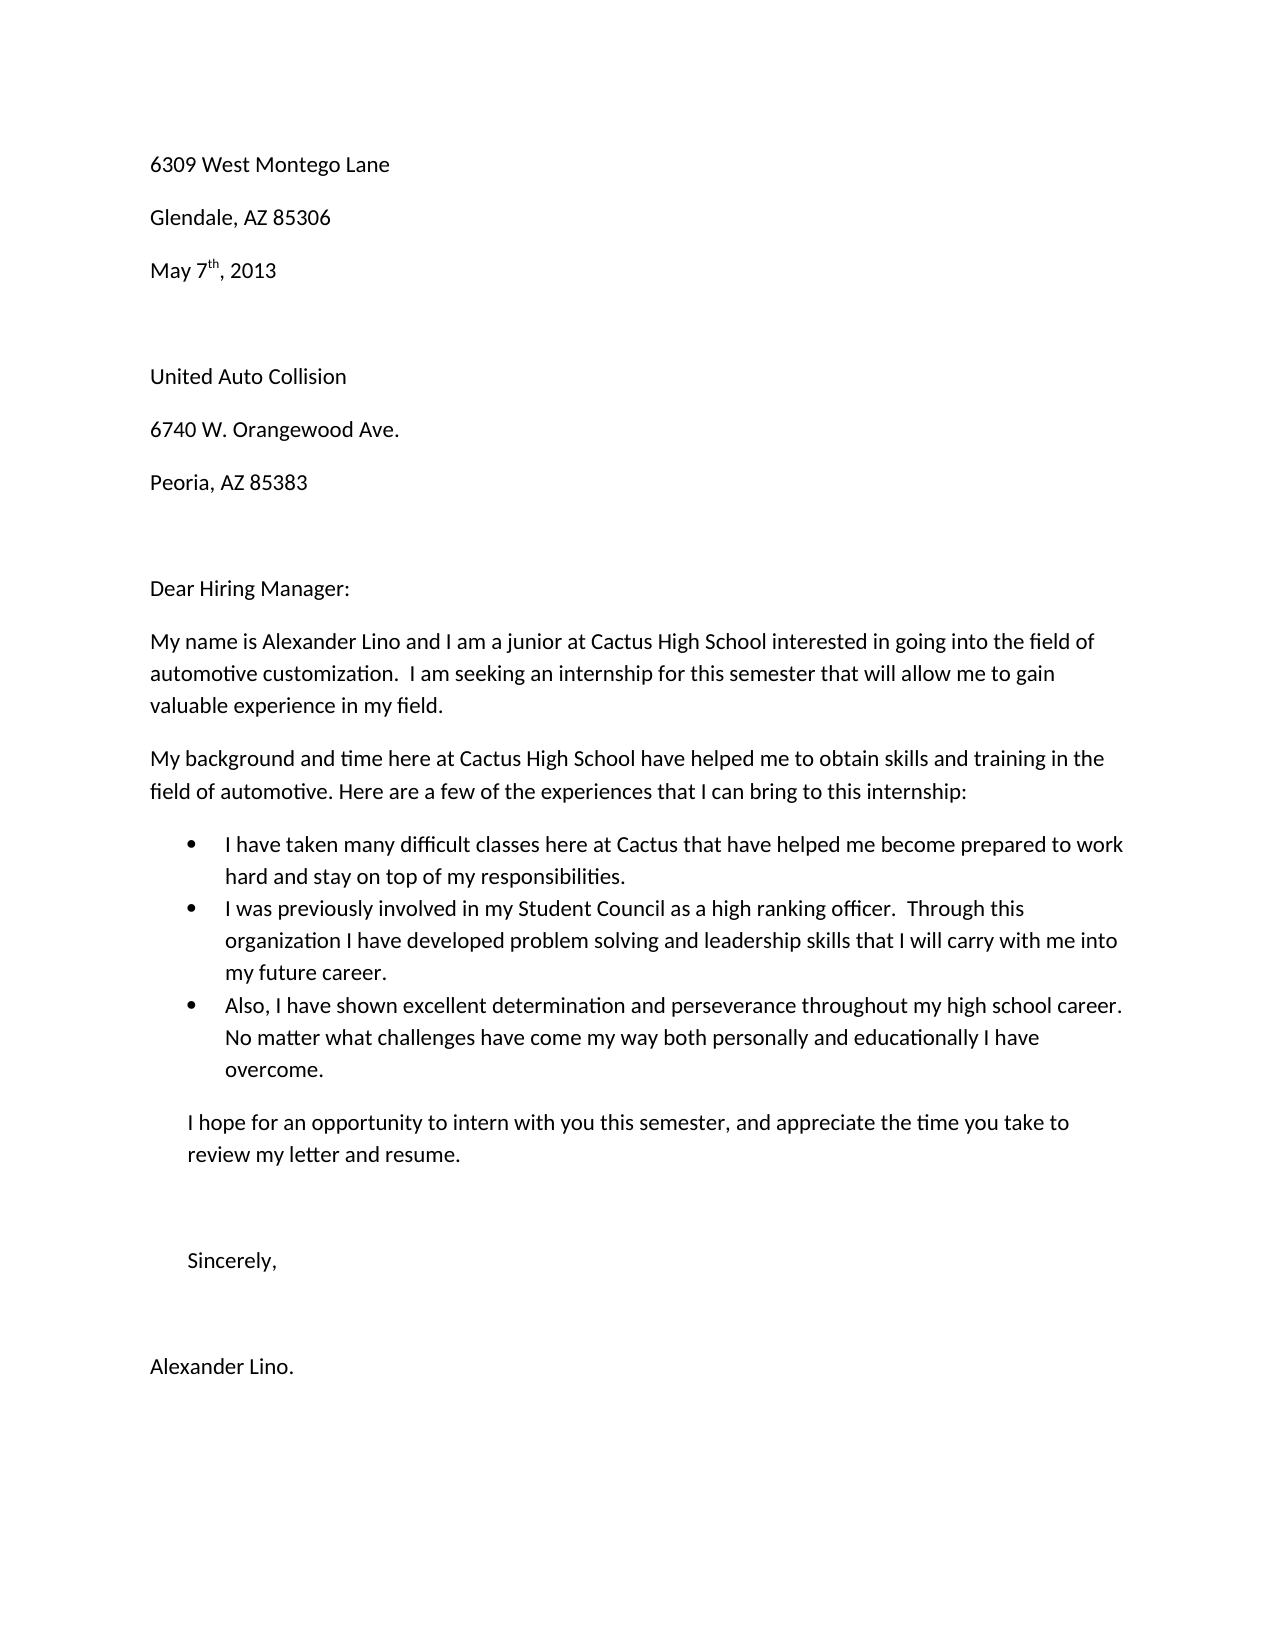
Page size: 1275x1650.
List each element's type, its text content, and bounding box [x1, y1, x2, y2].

text May 7th, 2013 [150, 256, 1125, 284]
text Dear Hiring Manager: [150, 574, 1125, 602]
text My background and time here at Cactus High School have helped me to obtain skills and training in the field of automotive. Here are a few of the experiences that I can bring to this internship: [150, 744, 1125, 805]
text Glendale, AZ 85306 [150, 203, 1125, 231]
text 6740 W. Orangewood Ave. [150, 415, 1125, 443]
list I was previously involved in my Student Council as a high ranking officer. Through this organization I have developed problem solving and leadership skills that I will carry with me into my future career. [187, 894, 1125, 987]
text Sincerely, [187, 1246, 1125, 1274]
list I have taken many difficult classes here at Cactus that have helped me become prepared to work hard and stay on top of my responsibilities. [187, 830, 1125, 890]
text My name is Alexander Lino and I am a junior at Cactus High School interested in going into the field of automotive customization. I am seeking an internship for this semester that will allow me to gain valuable experience in my field. [150, 627, 1125, 719]
text I hope for an opportunity to intern with you this semester, and appreciate the time you take to review my letter and resume. [187, 1108, 1125, 1168]
text United Auto Collision [150, 362, 1125, 390]
text 6309 West Montego Lane [150, 150, 1125, 178]
text Alexander Lino. [150, 1352, 1125, 1380]
text Peoria, AZ 85383 [150, 468, 1125, 496]
list Also, I have shown excellent determination and perseverance throughout my high school career. No matter what challenges have come my way both personally and educationally I have overcome. [187, 991, 1125, 1083]
